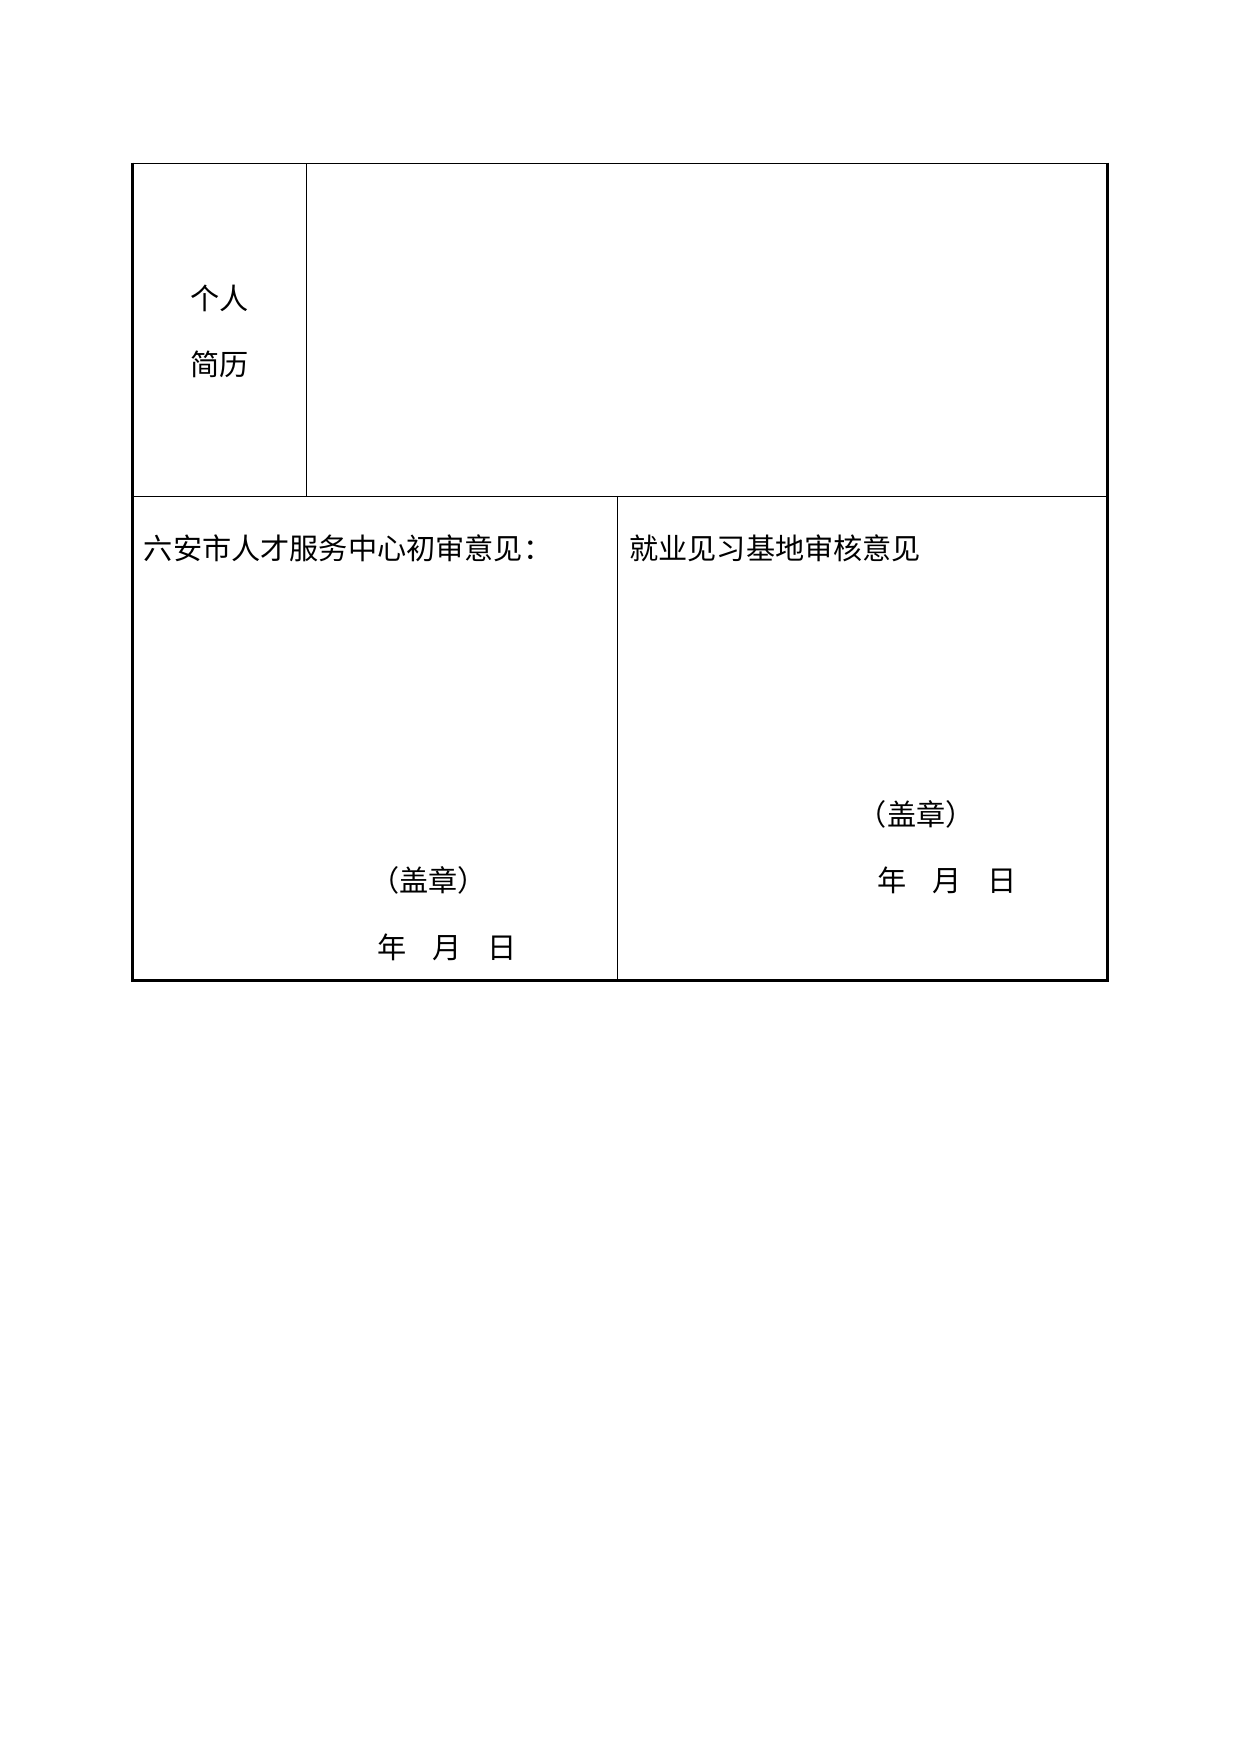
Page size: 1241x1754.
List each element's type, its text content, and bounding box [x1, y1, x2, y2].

table_cell 六安市人才服务中心初审意见： （盖章） 年 月 日 [134, 497, 617, 979]
table_cell 就业见习基地审核意见 （盖章） 年 月 日 [618, 497, 1106, 979]
table_cell [307, 164, 1106, 496]
table_cell 个人 简历 [134, 164, 306, 496]
